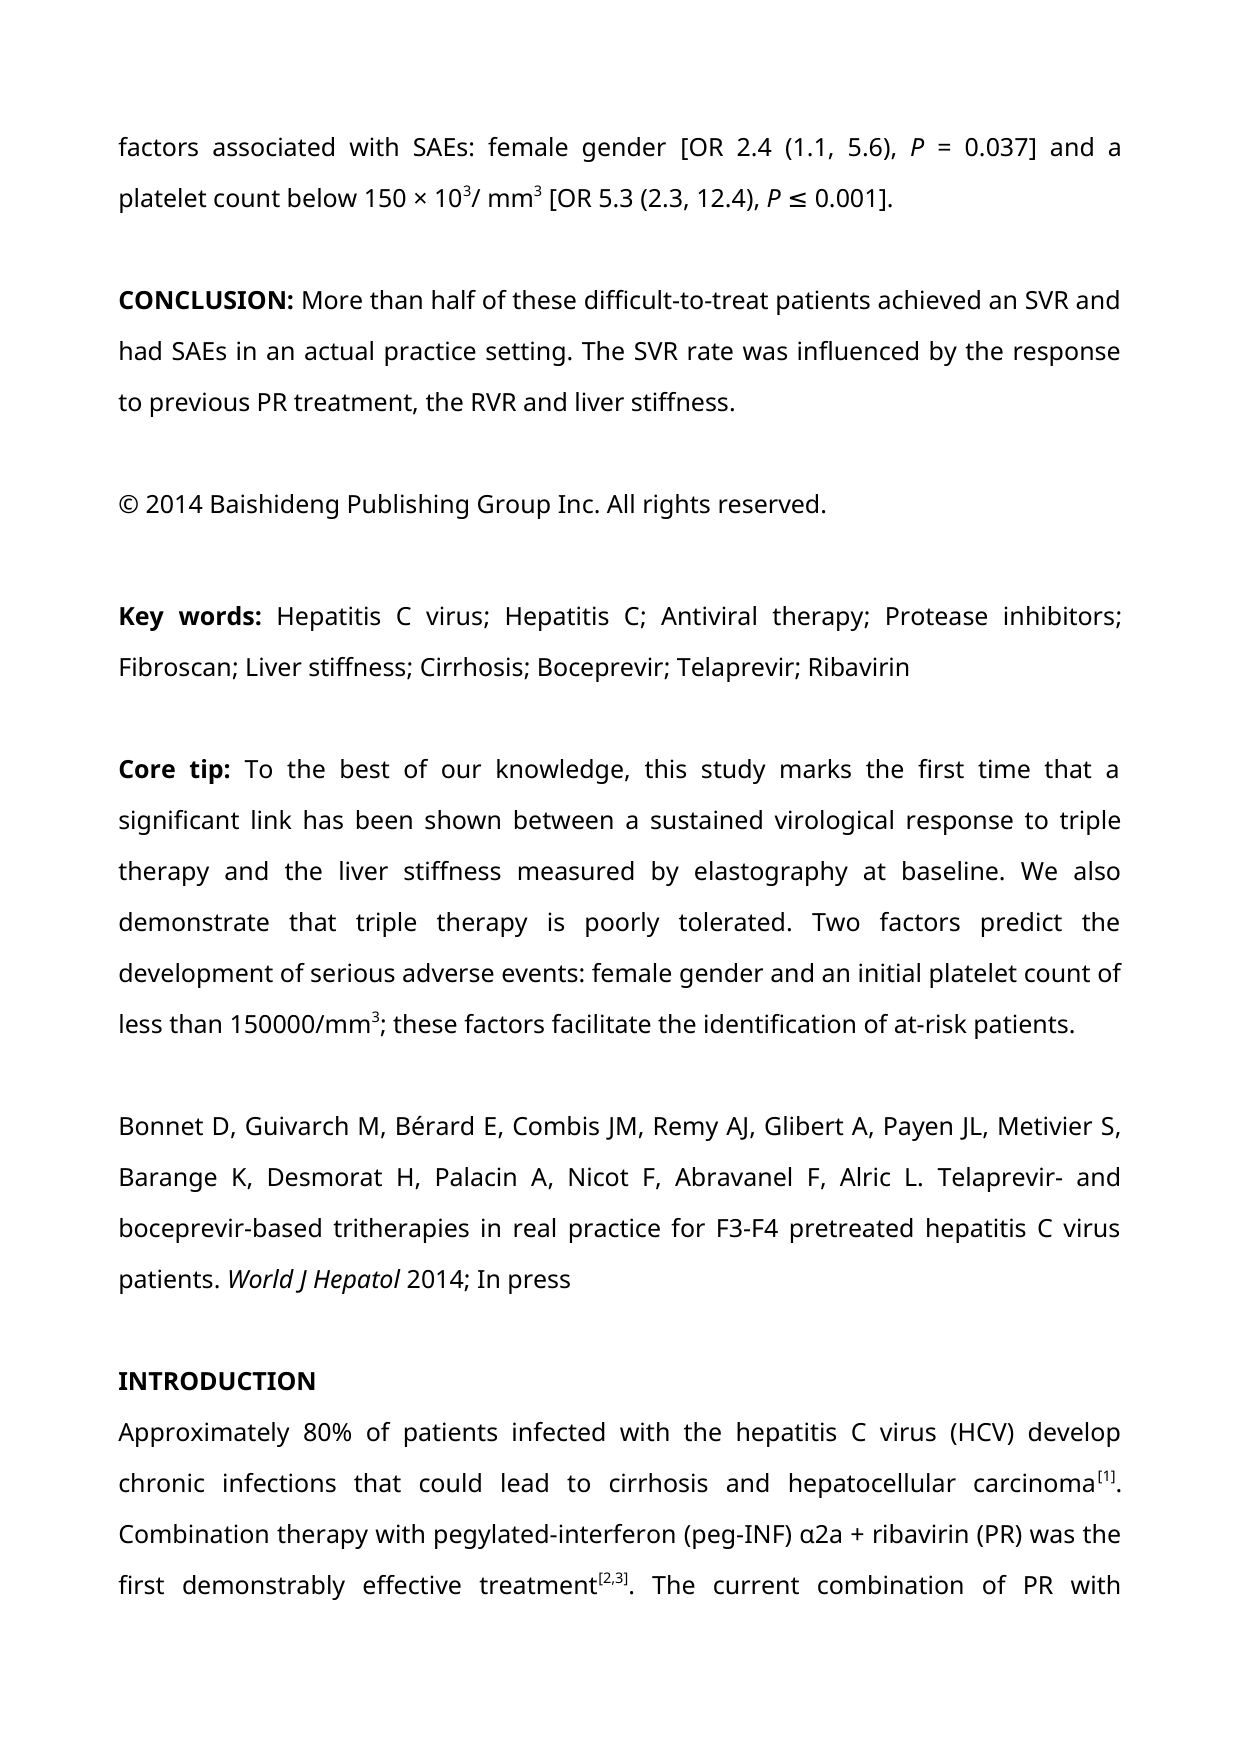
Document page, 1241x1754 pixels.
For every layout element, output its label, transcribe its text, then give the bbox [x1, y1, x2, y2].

text Core tip: To the best of our knowledge, this study marks the first time that a significant link has been shown between a sustained virological response to triple therapy and the liver stiffness measured by elastography at baseline. We also demonstrate that triple therapy is poorly tolerated. Two factors predict the development of serious adverse events: female gender and an initial platelet count of less than 150000/mm3; these factors facilitate the identification of at-risk patients. [118, 751, 1122, 1041]
text CONCLUSION: More than half of these difficult-to-treat patients achieved an SVR and had SAEs in an actual practice setting. The SVR rate was influenced by the response to previous PR treatment, the RVR and liver stiffness. [118, 283, 1122, 419]
text INTRODUCTION [118, 1364, 1122, 1398]
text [118, 130, 1122, 215]
text Key words: Hepatitis C virus; Hepatitis C; Antiviral therapy; Protease inhibitors; Fibroscan; Liver stiffness; Cirrhosis; Boceprevir; Telaprevir; Ribavirin [118, 598, 1122, 683]
text © 2014 Baishideng Publishing Group Inc. All rights reserved. [118, 487, 1122, 521]
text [118, 1415, 1122, 1602]
text Bonnet D, Guivarch M, Bérard E, Combis JM, Remy AJ, Glibert A, Payen JL, Metivier S, Barange K, Desmorat H, Palacin A, Nicot F, Abravanel F, Alric L. Telaprevir- and boceprevir-based tritherapies in real practice for F3-F4 pretreated hepatitis C virus patients. World J Hepatol 2014; In press [118, 1109, 1122, 1296]
